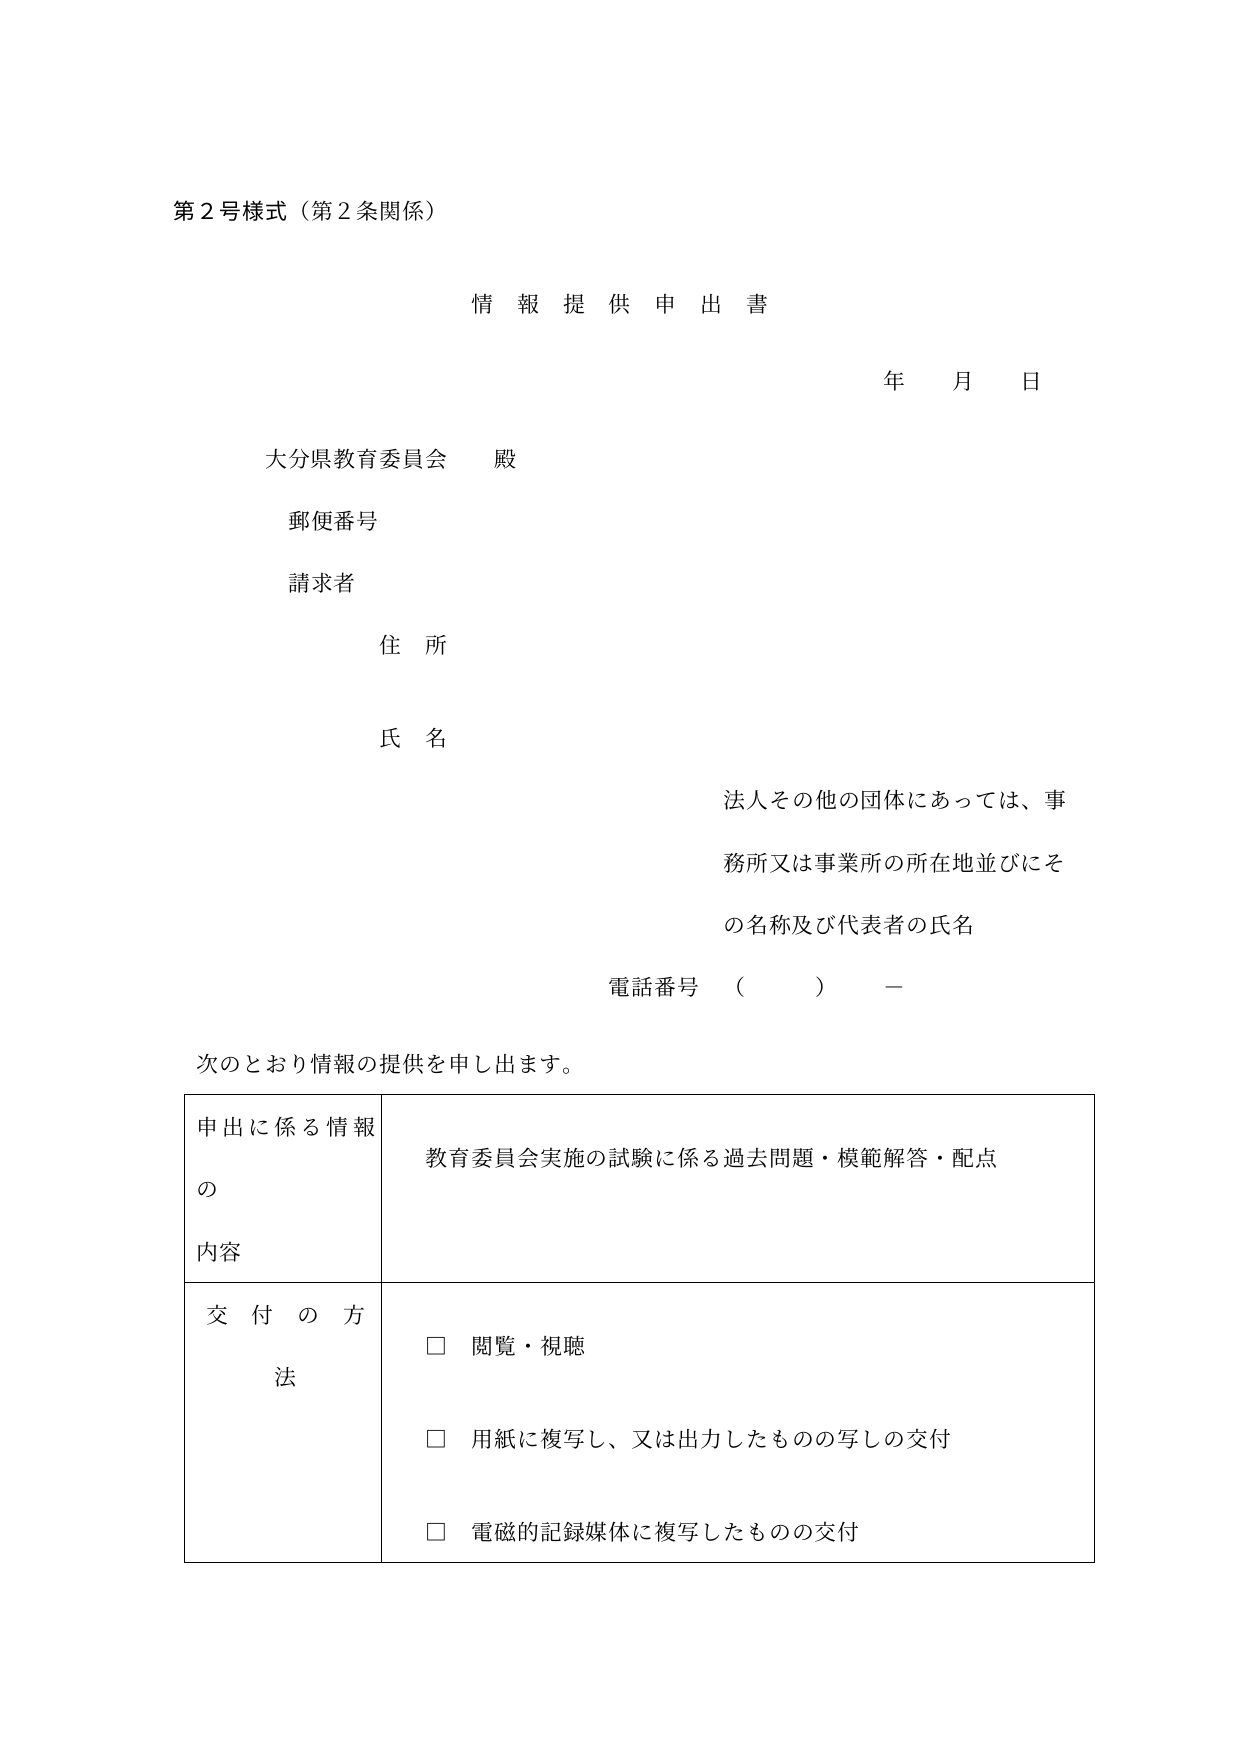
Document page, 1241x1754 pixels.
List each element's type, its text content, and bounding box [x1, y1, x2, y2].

text 務所又は事業所の所在地並びにそ [173, 830, 1067, 892]
table_header 教育委員会実施の試験に係る過去問題・模範解答・配点 [382, 1095, 1094, 1282]
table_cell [382, 1283, 1094, 1562]
text 氏 名 [173, 706, 1067, 768]
text 情 報 提 供 申 出 書 [173, 272, 1067, 334]
text 住 所 [173, 613, 1067, 675]
text 次のとおり情報の提供を申し出ます。 [173, 1032, 1067, 1094]
text 電話番号 （ ） － [173, 954, 1067, 1017]
text 大分県教育委員会 殿 [173, 427, 1067, 489]
table_cell 交 付 の 方 法 [185, 1283, 381, 1562]
text 請求者 [173, 551, 1067, 613]
text 法人その他の団体にあっては、事 [173, 768, 1067, 830]
text 第２号様式（第２条関係） [173, 178, 1067, 272]
text 年 月 日 [173, 349, 1067, 411]
text 郵便番号 [173, 489, 1067, 551]
table_header 申出に係る情報の 内容 [185, 1095, 381, 1282]
text の名称及び代表者の氏名 [173, 892, 1067, 954]
